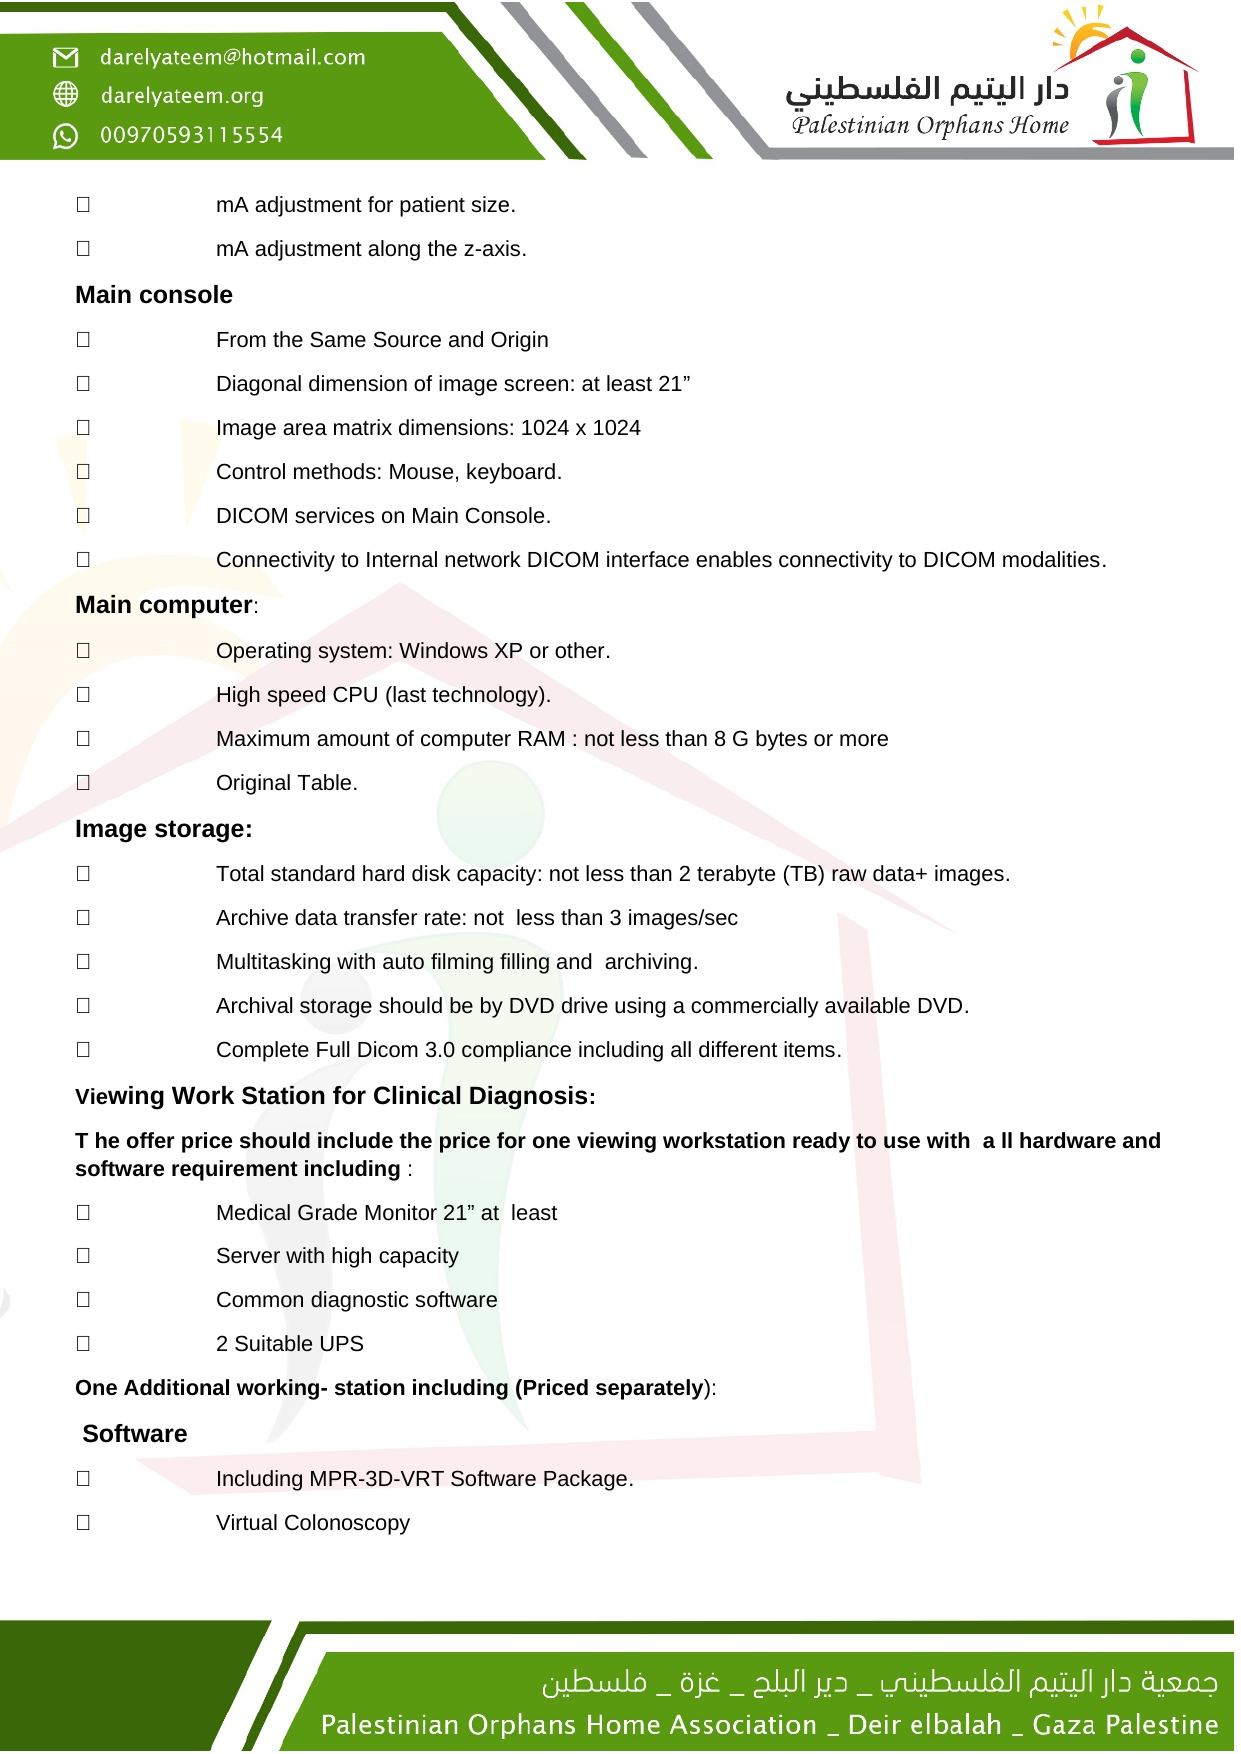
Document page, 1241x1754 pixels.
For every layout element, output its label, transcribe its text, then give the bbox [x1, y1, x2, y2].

picture [0, 2, 1234, 1751]
text  Complete Full Dicom 3.0 compliance including all different items. [75, 1037, 1165, 1062]
text  Archive data transfer rate: not less than 3 images/sec [75, 905, 1165, 930]
text Viewing Work Station for Clinical Diagnosis: [75, 1081, 1165, 1109]
text  mA adjustment for patient size. [75, 192, 1165, 217]
text  Total standard hard disk capacity: not less than 2 terabyte (TB) raw data+ images. [75, 861, 1165, 887]
text Main computer: [75, 591, 1165, 619]
text  Virtual Colonoscopy [75, 1510, 1165, 1535]
text  2 Suitable UPS [75, 1331, 1165, 1356]
text T he offer price should include the price for one viewing workstation ready to use with a ll hardware and software requirement including : [75, 1128, 1165, 1181]
text  Diagonal dimension of image screen: at least 21” [75, 371, 1165, 396]
text Software [75, 1419, 1165, 1447]
text  Medical Grade Monitor 21” at least [75, 1199, 1165, 1224]
text  Connectivity to Internal network DICOM interface enables connectivity to DICOM modalities. [75, 547, 1165, 572]
text  mA adjustment along the z-axis. [75, 236, 1165, 261]
text  Image area matrix dimensions: 1024 x 1024 [75, 415, 1165, 440]
text  Original Table. [75, 770, 1165, 795]
text  Common diagnostic software [75, 1287, 1165, 1312]
text  Archival storage should be by DVD drive using a commercially available DVD. [75, 993, 1165, 1018]
text  High speed CPU (last technology). [75, 682, 1165, 707]
text  DICOM services on Main Console. [75, 503, 1165, 528]
text Main console [75, 280, 1165, 308]
text One Additional working- station including (Priced separately): [75, 1375, 1165, 1400]
text  Including MPR-3D-VRT Software Package. [75, 1466, 1165, 1492]
text  Multitasking with auto filming filling and archiving. [75, 949, 1165, 974]
text  Server with high capacity [75, 1243, 1165, 1268]
text Image storage: [75, 814, 1165, 842]
text  Control methods: Mouse, keyboard. [75, 459, 1165, 484]
text  Operating system: Windows XP or other. [75, 638, 1165, 663]
text  From the Same Source and Origin [75, 327, 1165, 353]
text  Maximum amount of computer RAM : not less than 8 G bytes or more [75, 726, 1165, 751]
